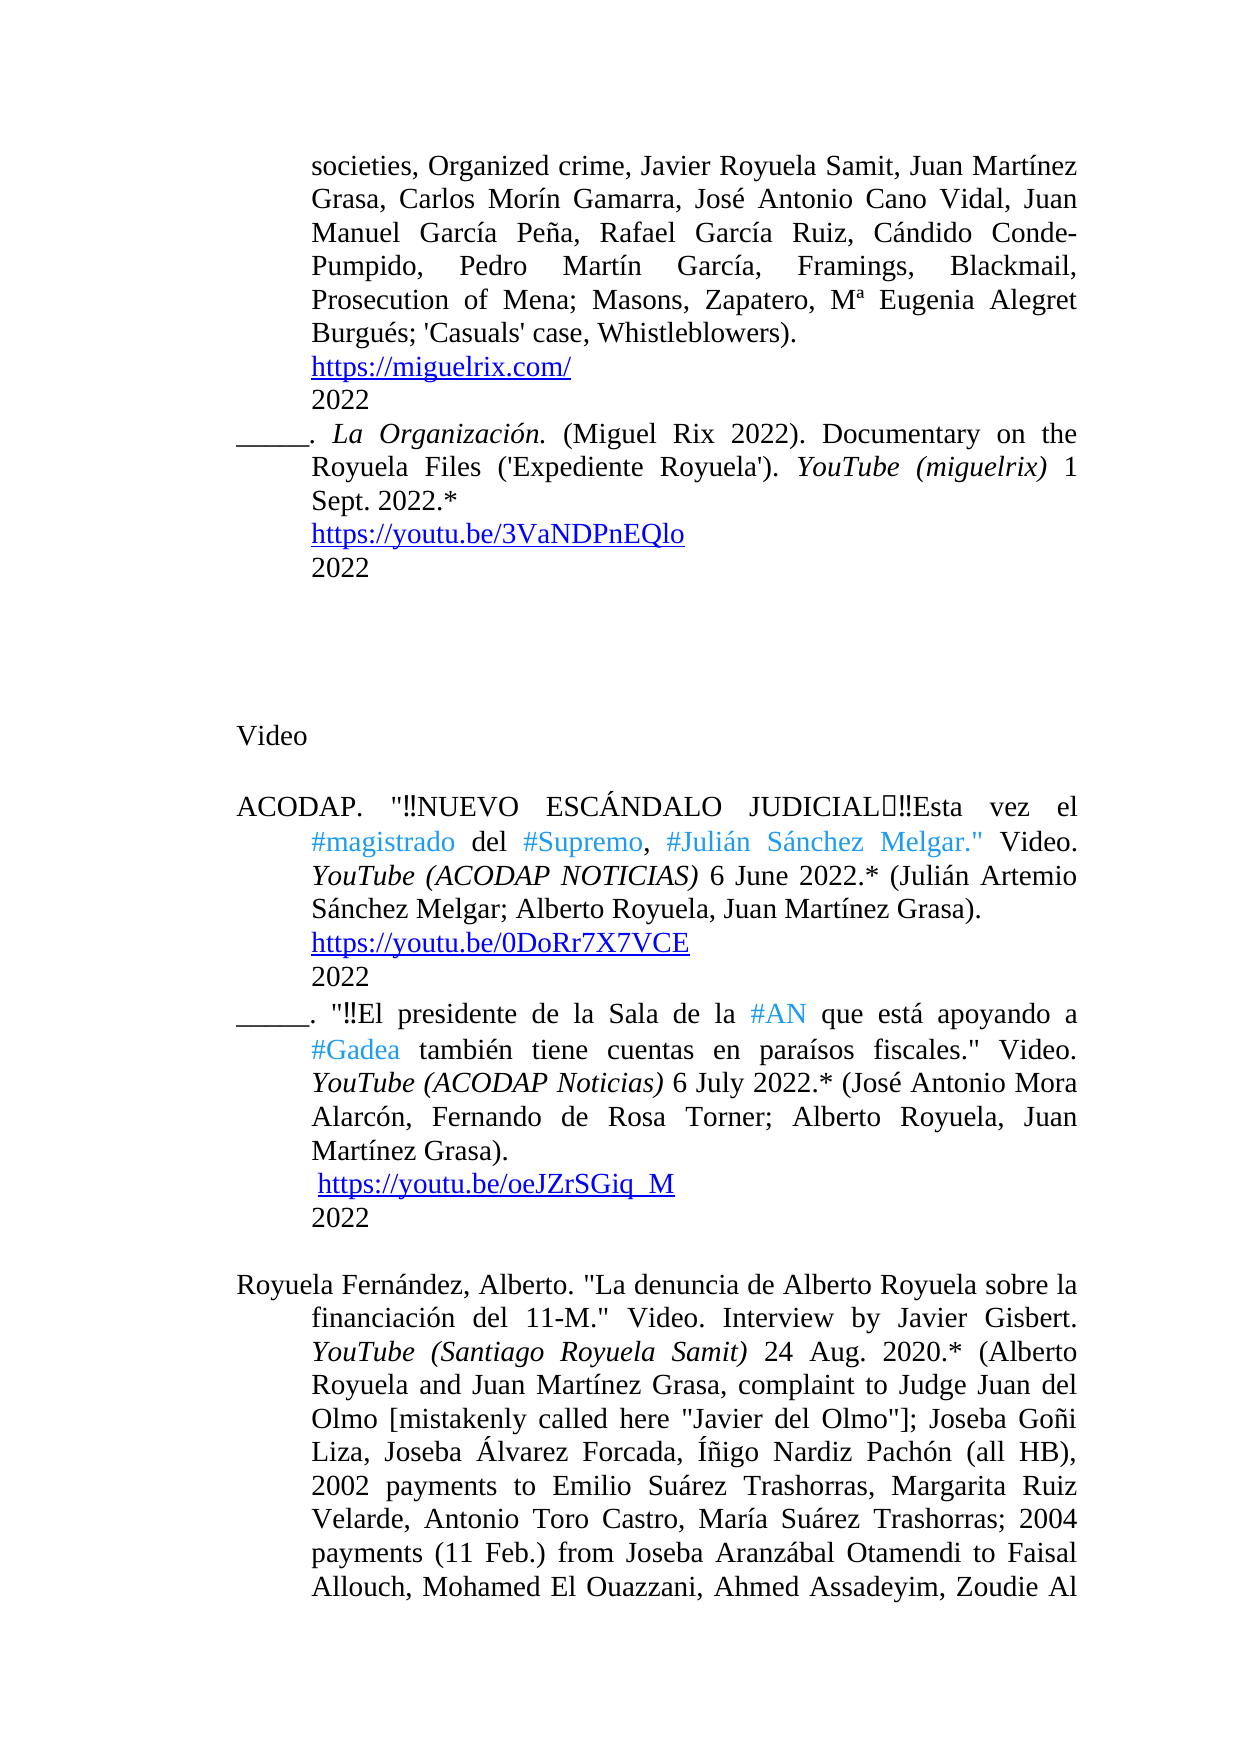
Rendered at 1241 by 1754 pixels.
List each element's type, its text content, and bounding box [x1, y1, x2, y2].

text https://youtu.be/oeJZrSGiq_M [310, 1166, 1078, 1200]
text _____. La Organización. (Miguel Rix 2022). Documentary on the Royuela Files ('Expediente Royuela'). YouTube (miguelrix) 1 Sept. 2022.* [236, 416, 1078, 517]
text ACODAP. "‼️NUEVO ESCÁNDALO JUDICIAL🚨‼️Esta vez el #magistrado del #Supremo, #Julián Sánchez Melgar." Video. YouTube (ACODAP NOTICIAS) 6 June 2022.* (Julián Artemio Sánchez Melgar; Alberto Royuela, Juan Martínez Grasa). [236, 785, 1078, 925]
text https://miguelrix.com/ [236, 349, 1078, 382]
text 2022 [236, 959, 1078, 992]
text 2022 [236, 1200, 1078, 1233]
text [236, 1267, 1078, 1602]
text Video [236, 718, 1078, 751]
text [236, 148, 1078, 349]
text 2022 [236, 550, 1078, 584]
text _____. "‼️El presidente de la Sala de la #AN que está apoyando a #Gadea también tiene cuentas en paraísos fiscales." Video. YouTube (ACODAP Noticias) 6 July 2022.* (José Antonio Mora Alarcón, Fernando de Rosa Torner; Alberto Royuela, Juan Martínez Grasa). [236, 992, 1078, 1166]
text https://youtu.be/3VaNDPnEQlo [311, 517, 1078, 550]
text 2022 [236, 382, 1078, 416]
text https://youtu.be/0DoRr7X7VCE [311, 925, 1078, 959]
